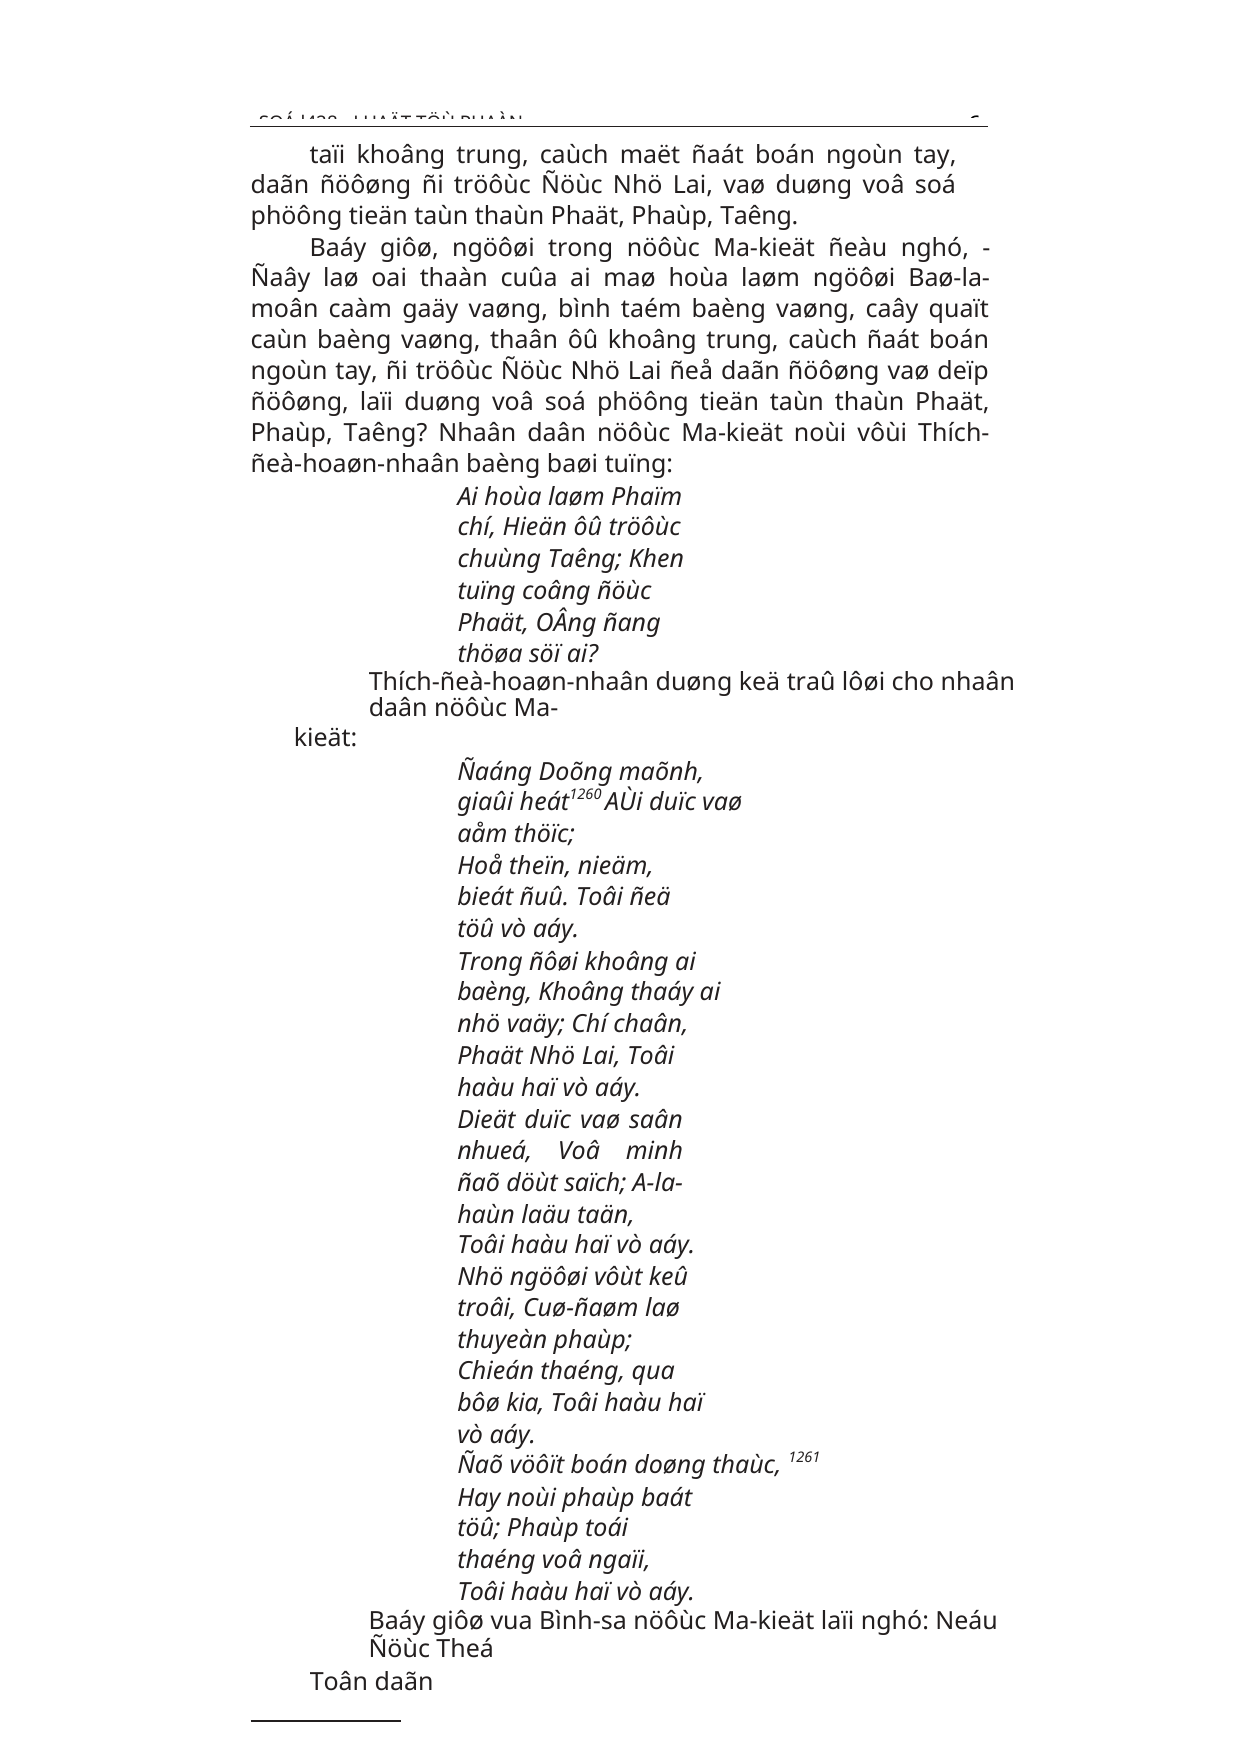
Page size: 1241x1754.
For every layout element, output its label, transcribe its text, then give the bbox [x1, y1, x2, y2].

text Dieät duïc vaø saân nhueá, Voâ minh ñaõ döùt saïch; A-la-haùn laäu taän, [457, 1103, 683, 1230]
text Toâi haàu haï vò aáy. [457, 1230, 1065, 1259]
text Nhö ngöôøi vôùt keû troâi, Cuø-ñaøm laø thuyeàn phaùp; Chieán thaéng, qua bôø kia, Toâi haàu haï vò aáy. [457, 1260, 710, 1451]
text Trong ñôøi khoâng ai baèng, Khoâng thaáy ai nhö vaäy; Chí chaân, Phaät Nhö Lai, Toâi haàu haï vò aáy. [457, 945, 731, 1103]
text Baáy giôø vua Bình-sa nöôùc Ma-kieät laïi nghó: Neáu Ñöùc Theá [368, 1608, 1065, 1663]
text kieät: [175, 721, 357, 753]
text Ai hoùa laøm Phaïm chí, Hieän ôû tröôùc chuùng Taêng; Khen tuïng coâng ñöùc Phaät, OÂng ñang thöøa söï ai? [457, 480, 726, 670]
text Hoå theïn, nieäm, bieát ñuû. Toâi ñeä töû vò aáy. [457, 849, 695, 945]
text Ñaáng Doõng maõnh, giaûi heát1260 AÙi duïc vaø aåm thöïc; [457, 755, 762, 849]
text Ñaõ vöôït boán doøng thaùc, 1261 [457, 1451, 1065, 1479]
text Baáy giôø, ngöôøi trong nöôùc Ma-kieät ñeàu nghó, - Ñaây laø oai thaàn cuûa ai maø hoùa laøm ngöôøi Baø-la-moân caàm gaäy vaøng, bình taém baèng vaøng, caây quaït caùn baèng vaøng, thaân ôû khoâng trung, caùch ñaát boán ngoùn tay, ñi tröôùc Ñöùc Nhö Lai ñeå daãn ñöôøng vaø deïp ñöôøng, laïi duøng voâ soá phöông tieän taùn thaùn Phaät, Phaùp, Taêng? Nhaân daân nöôùc Ma-kieät noùi vôùi Thích- ñeà-hoaøn-nhaân baèng baøi tuïng: [250, 231, 990, 480]
text taïi khoâng trung, caùch maët ñaát boán ngoùn tay, daãn ñöôøng ñi tröôùc Ñöùc Nhö Lai, vaø duøng voâ soá phöông tieän taùn thaùn Phaät, Phaùp, Taêng. [250, 138, 956, 231]
text Hay noùi phaùp baát töû; Phaùp toái thaéng voâ ngaïi, Toâi haàu haï vò aáy. [457, 1481, 701, 1608]
text Thích-ñeà-hoaøn-nhaân duøng keä traû lôøi cho nhaân daân nöôùc Ma- [368, 670, 1065, 721]
text Toân daãn [309, 1663, 1065, 1697]
